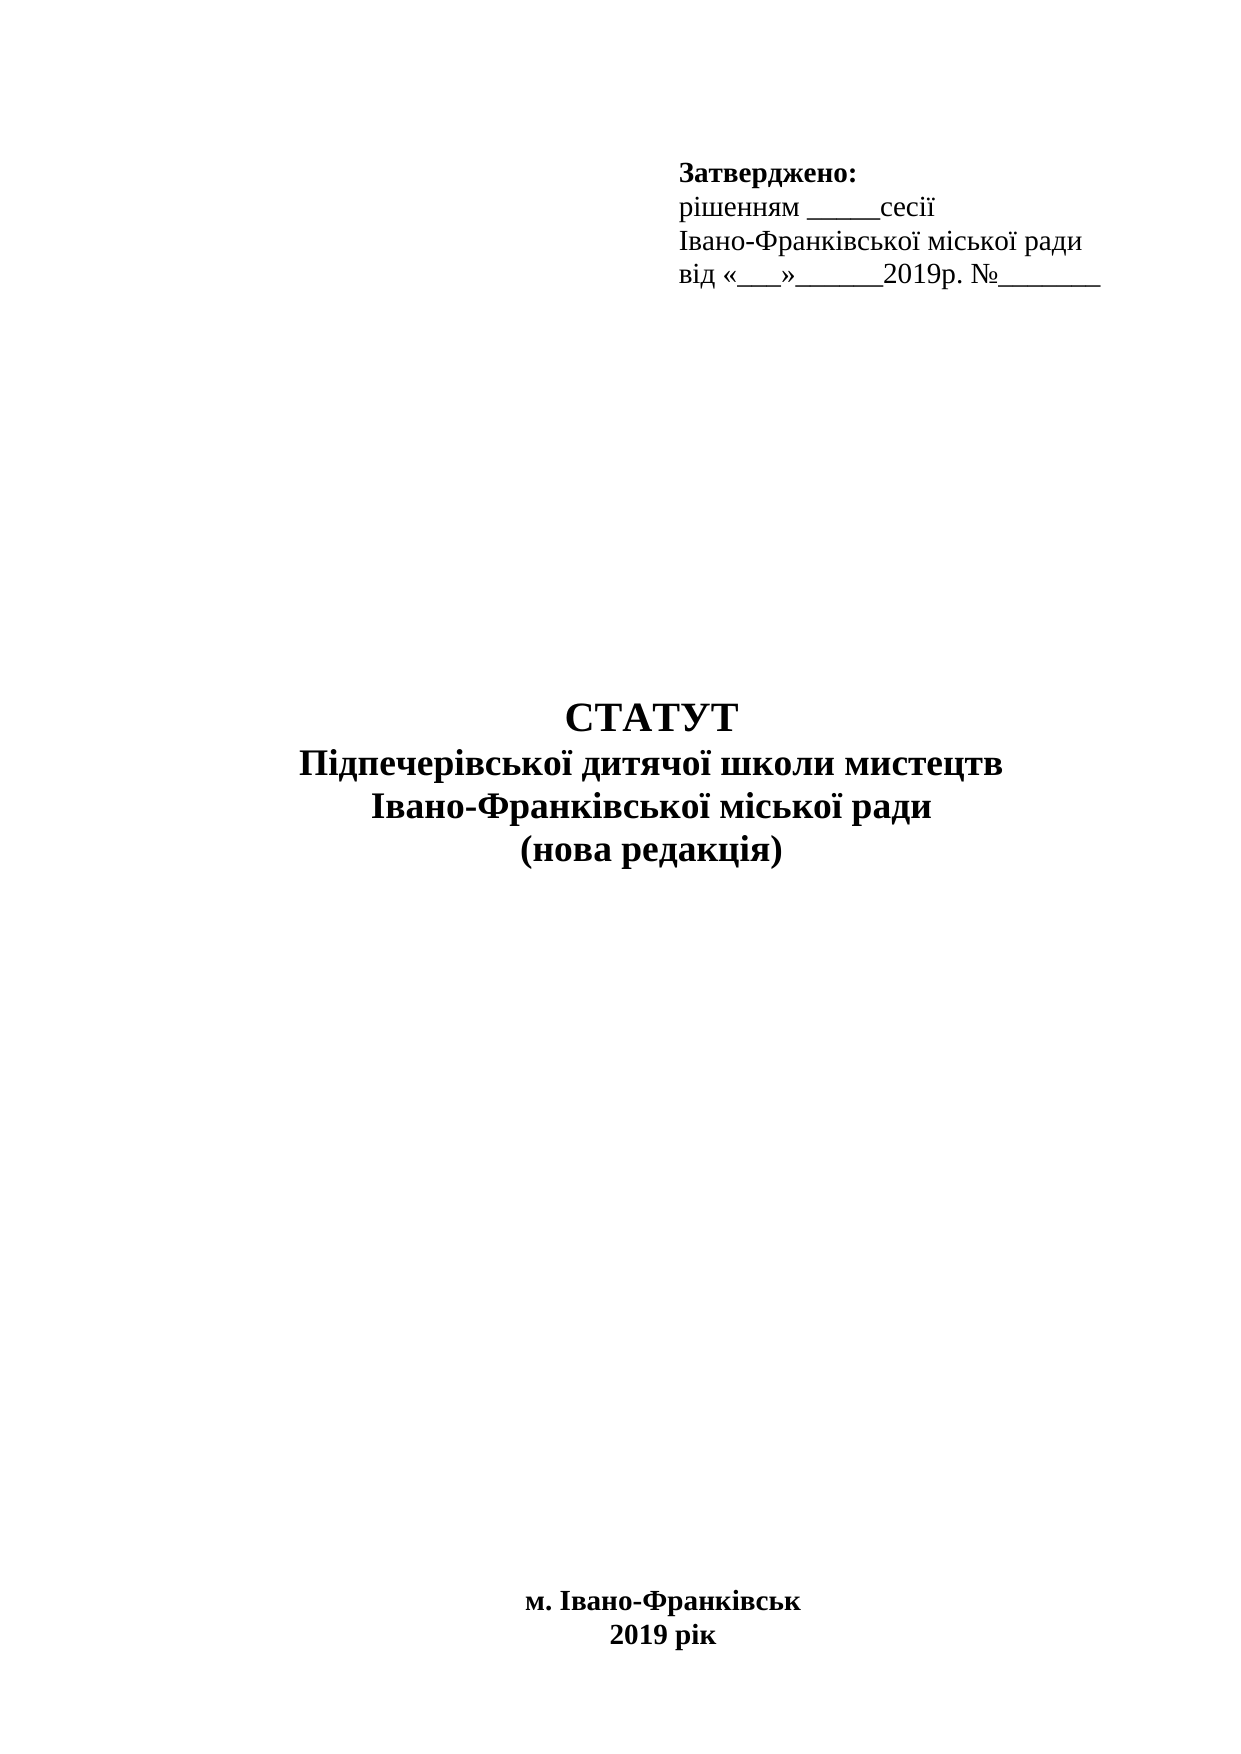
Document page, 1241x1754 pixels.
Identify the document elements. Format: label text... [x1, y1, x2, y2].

text (нова редакція) [162, 826, 1140, 869]
text Івано-Франківської міської ради [148, 223, 1140, 256]
text Підпечерівської дитячої школи мистецтв [162, 740, 1140, 783]
text від «___»______2019р. №_______ [148, 256, 1140, 290]
text Затверджено: [148, 156, 1140, 189]
text 2019 рік [185, 1617, 1140, 1651]
text СТАТУТ [162, 692, 1140, 740]
text рішенням _____сесії [148, 189, 1140, 223]
text м. Івано-Франківськ [185, 1583, 1140, 1617]
text Івано-Франківської міської ради [162, 783, 1140, 826]
